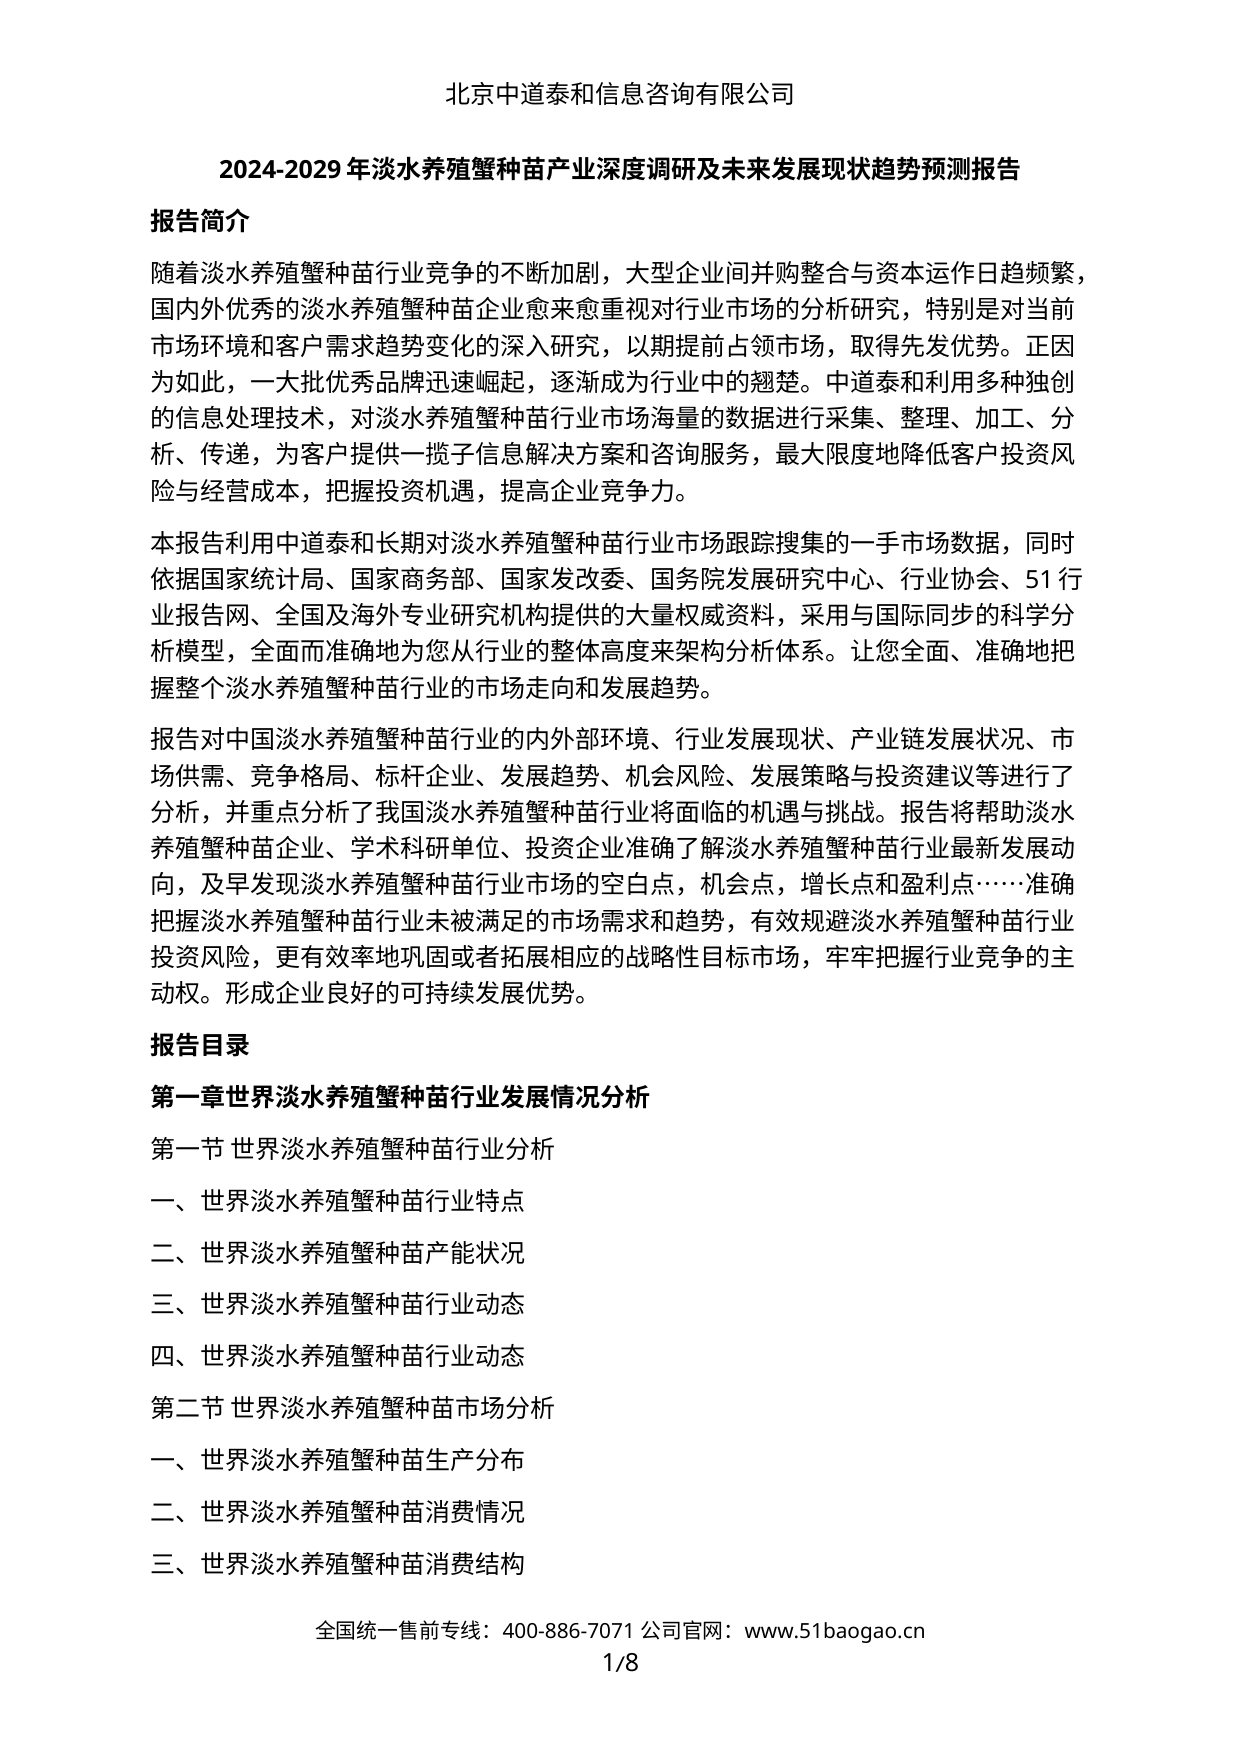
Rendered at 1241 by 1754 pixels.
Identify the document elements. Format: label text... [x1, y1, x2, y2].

text 第一节 世界淡水养殖蟹种苗行业分析 [150, 1129, 1090, 1166]
text 第二节 世界淡水养殖蟹种苗市场分析 [150, 1389, 1090, 1425]
text 三、世界淡水养殖蟹种苗消费结构 [150, 1544, 1090, 1581]
text 随着淡水养殖蟹种苗行业竞争的不断加剧，大型企业间并购整合与资本运作日趋频繁，国内外优秀的淡水养殖蟹种苗企业愈来愈重视对行业市场的分析研究，特别是对当前市场环境和客户需求趋势变化的深入研究，以期提前占领市场，取得先发优势。正因为如此，一大批优秀品牌迅速崛起，逐渐成为行业中的翘楚。中道泰和利用多种独创的信息处理技术，对淡水养殖蟹种苗行业市场海量的数据进行采集、整理、加工、分析、传递，为客户提供一揽子信息解决方案和咨询服务，最大限度地降低客户投资风险与经营成本，把握投资机遇，提高企业竞争力。 [150, 254, 1090, 507]
text 2024-2029年淡水养殖蟹种苗产业深度调研及未来发展现状趋势预测报告 [150, 150, 1090, 186]
text 二、世界淡水养殖蟹种苗产能状况 [150, 1233, 1090, 1269]
text 一、世界淡水养殖蟹种苗行业特点 [150, 1181, 1090, 1217]
text 报告对中国淡水养殖蟹种苗行业的内外部环境、行业发展现状、产业链发展状况、市场供需、竞争格局、标杆企业、发展趋势、机会风险、发展策略与投资建议等进行了分析，并重点分析了我国淡水养殖蟹种苗行业将面临的机遇与挑战。报告将帮助淡水养殖蟹种苗企业、学术科研单位、投资企业准确了解淡水养殖蟹种苗行业最新发展动向，及早发现淡水养殖蟹种苗行业市场的空白点，机会点，增长点和盈利点……准确把握淡水养殖蟹种苗行业未被满足的市场需求和趋势，有效规避淡水养殖蟹种苗行业投资风险，更有效率地巩固或者拓展相应的战略性目标市场，牢牢把握行业竞争的主动权。形成企业良好的可持续发展优势。 [150, 720, 1090, 1010]
text 报告目录 [150, 1026, 1090, 1062]
text 报告简介 [150, 202, 1090, 238]
text 三、世界淡水养殖蟹种苗行业动态 [150, 1285, 1090, 1321]
text 二、世界淡水养殖蟹种苗消费情况 [150, 1492, 1090, 1529]
text 一、世界淡水养殖蟹种苗生产分布 [150, 1441, 1090, 1477]
text 本报告利用中道泰和长期对淡水养殖蟹种苗行业市场跟踪搜集的一手市场数据，同时依据国家统计局、国家商务部、国家发改委、国务院发展研究中心、行业协会、51行业报告网、全国及海外专业研究机构提供的大量权威资料，采用与国际同步的科学分析模型，全面而准确地为您从行业的整体高度来架构分析体系。让您全面、准确地把握整个淡水养殖蟹种苗行业的市场走向和发展趋势。 [150, 523, 1090, 704]
text 四、世界淡水养殖蟹种苗行业动态 [150, 1337, 1090, 1373]
text 第一章世界淡水养殖蟹种苗行业发展情况分析 [150, 1077, 1090, 1114]
